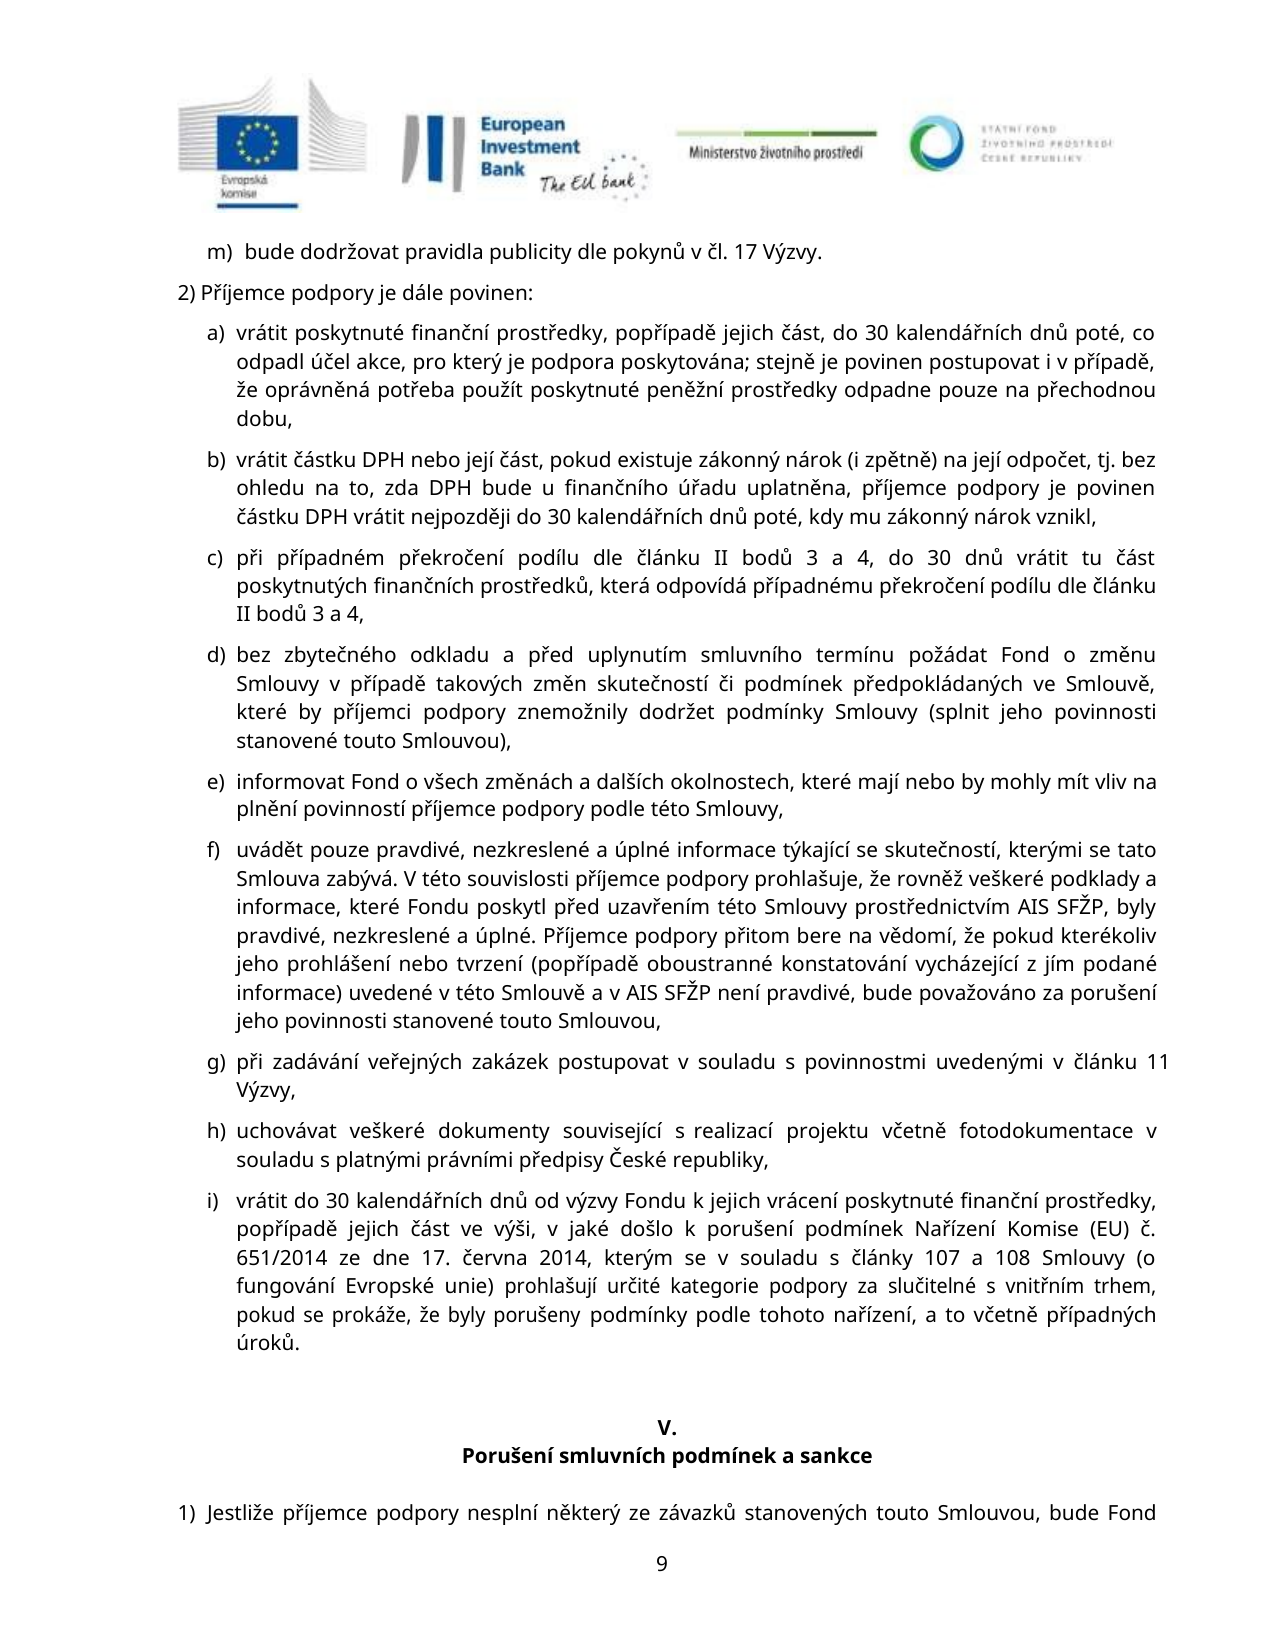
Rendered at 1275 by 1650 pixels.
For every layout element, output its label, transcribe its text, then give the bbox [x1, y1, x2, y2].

list při případném překročení podílu dle článku II bodů 3 a 4, do 30 dnů vrátit tu část poskytnutých finančních prostředků, která odpovídá případnému překročení podílu dle článku II bodů 3 a 4, [207, 543, 1157, 628]
list vrátit do 30 kalendářních dnů od výzvy Fondu k jejich vrácení poskytnuté finanční prostředky, popřípadě jejich část ve výši, v jaké došlo k porušení podmínek Nařízení Komise (EU) č. 651/2014 ze dne 17. června 2014, kterým se v souladu s články 107 a 108 Smlouvy (o fungování Evropské unie) prohlašují určité kategorie podpory za slučitelné s vnitřním trhem, pokud se prokáže, že byly porušeny podmínky podle tohoto nařízení, a to včetně případných úroků. [207, 1186, 1157, 1357]
subtitle V. [493, 1413, 841, 1441]
list informovat Fond o všech změnách a dalších okolnostech, které mají nebo by mohly mít vliv na plnění povinností příjemce podpory podle této Smlouvy, [207, 767, 1157, 823]
list uchovávat veškeré dokumenty související s realizací projektu včetně fotodokumentace v souladu s platnými právními předpisy České republiky, [207, 1117, 1157, 1173]
list vrátit částku DPH nebo její část, pokud existuje zákonný nárok (i zpětně) na její odpočet, tj. bez ohledu na to, zda DPH bude u finančního úřadu uplatněna, příjemce podpory je povinen částku DPH vrátit nejpozději do 30 kalendářních dnů poté, kdy mu zákonný nárok vznikl, [207, 445, 1157, 530]
list bez zbytečného odkladu a před uplynutím smluvního termínu požádat Fond o změnu Smlouvy v případě takových změn skutečností či podmínek předpokládaných ve Smlouvě, které by příjemci podpory znemožnily dodržet podmínky Smlouvy (splnit jeho povinnosti stanovené touto Smlouvou), [207, 641, 1157, 754]
list vrátit poskytnuté finanční prostředky, popřípadě jejich část, do 30 kalendářních dnů poté, co odpadl účel akce, pro který je podpora poskytována; stejně je povinen postupovat i v případě, že oprávněná potřeba použít poskytnuté peněžní prostředky odpadne pouze na přechodnou dobu, [207, 318, 1157, 432]
list Příjemce podpory je dále povinen: [177, 278, 1171, 306]
list uvádět pouze pravdivé, nezkreslené a úplné informace týkající se skutečností, kterými se tato Smlouva zabývá. V této souvislosti příjemce podpory prohlašuje, že rovněž veškeré podklady a informace, které Fondu poskytl před uzavřením této Smlouvy prostřednictvím AIS SFŽP, byly pravdivé, nezkreslené a úplné. Příjemce podpory přitom bere na vědomí, že pokud kterékoliv jeho prohlášení nebo tvrzení (popřípadě oboustranné konstatování vycházející z jím podané informace) uvedené v této Smlouvě a v AIS SFŽP není pravdivé, bude považováno za porušení jeho povinnosti stanovené touto Smlouvou, [207, 836, 1157, 1034]
list při zadávání veřejných zakázek postupovat v souladu s povinnostmi uvedenými v článku 11 Výzvy, [207, 1047, 1171, 1104]
picture [177, 73, 1115, 213]
subtitle Porušení smluvních podmínek a sankce [273, 1441, 1062, 1470]
list bude dodržovat pravidla publicity dle pokynů v čl. 17 Výzvy. [207, 237, 1171, 265]
